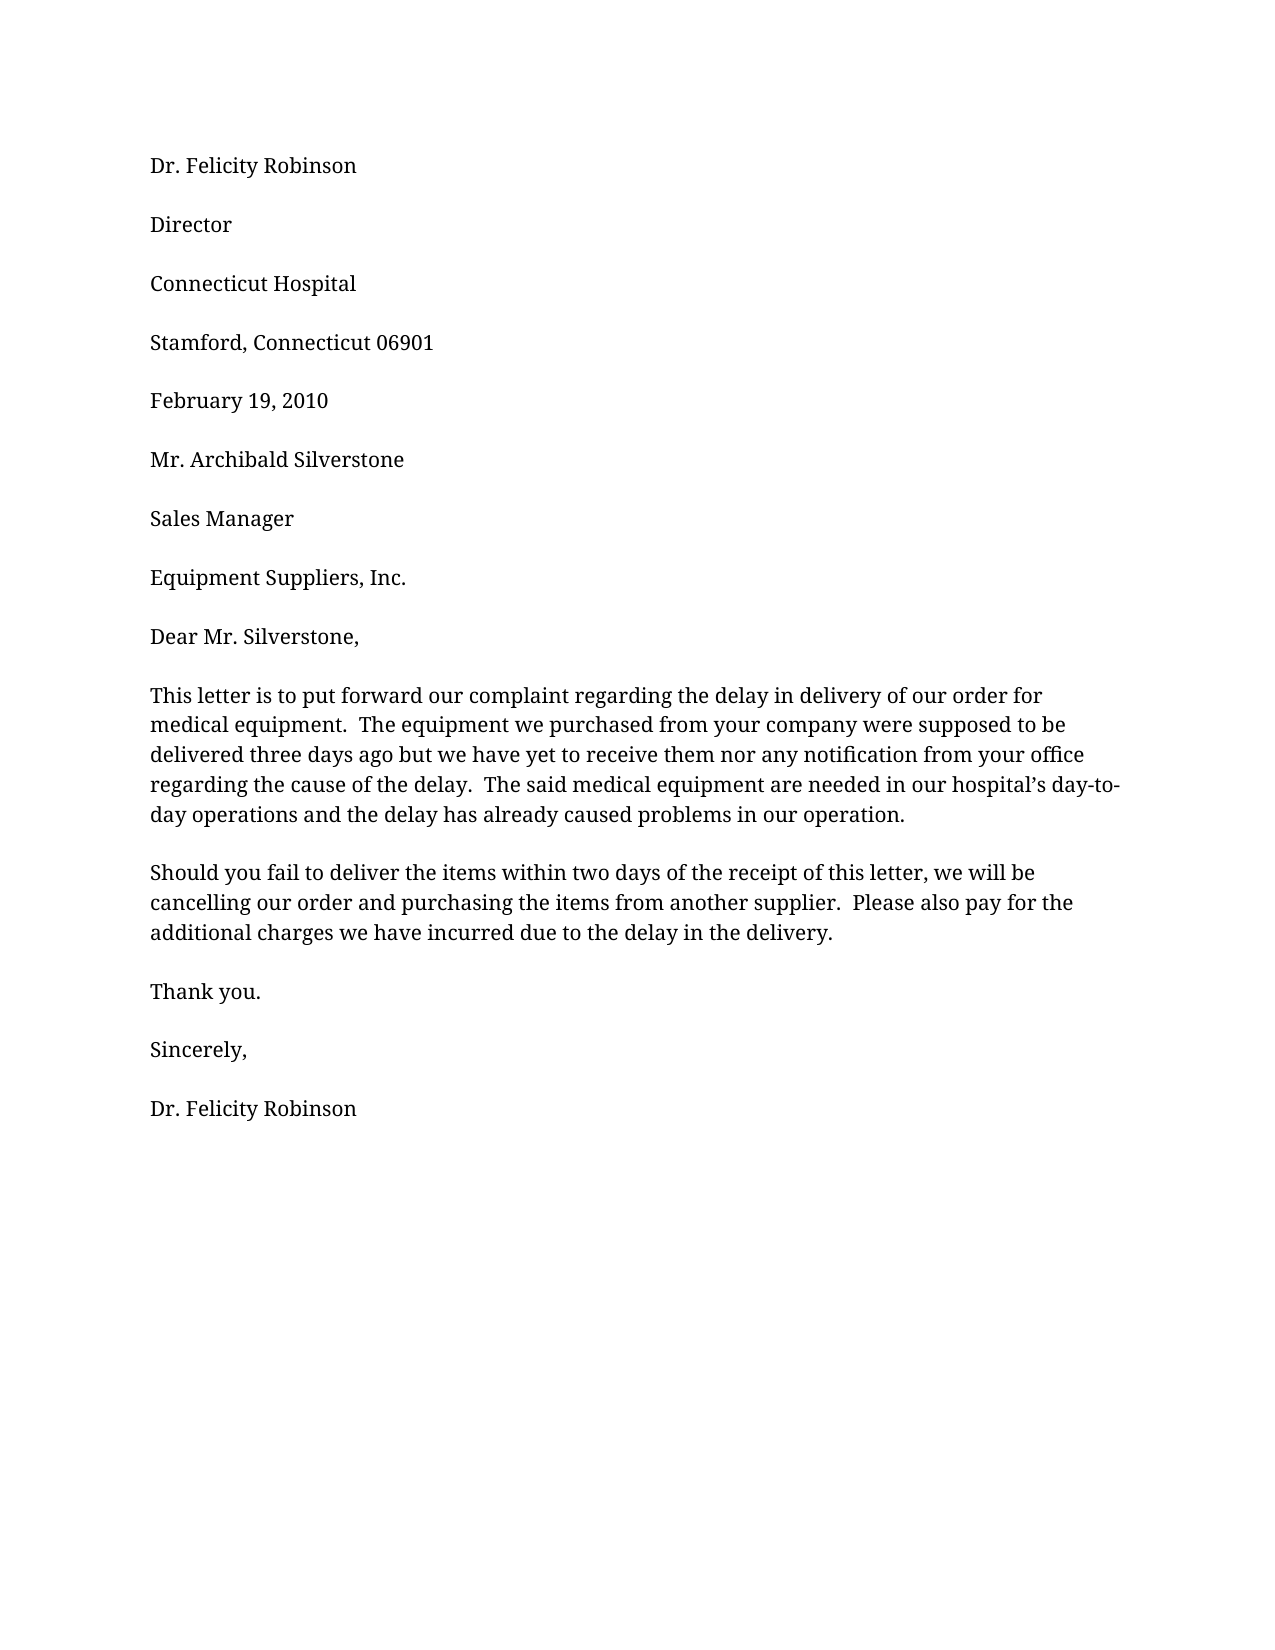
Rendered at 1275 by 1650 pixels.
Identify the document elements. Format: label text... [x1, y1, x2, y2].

text Stamford, Connecticut 06901 [150, 327, 1125, 356]
text Sales Manager [150, 503, 1125, 533]
text Thank you. [150, 976, 1125, 1005]
text Dr. Felicity Robinson [150, 1093, 1125, 1123]
text Director [150, 209, 1125, 238]
text Dr. Felicity Robinson [150, 150, 1125, 180]
text Connecticut Hospital [150, 268, 1125, 297]
text Equipment Suppliers, Inc. [150, 562, 1125, 592]
text Should you fail to deliver the items within two days of the receipt of this letter, we will be cancelling our order and purchasing the items from another supplier. Please also pay for the additional charges we have incurred due to the delay in the delivery. [150, 857, 1125, 946]
text Dear Mr. Silverstone, [150, 621, 1125, 651]
text Sincerely, [150, 1034, 1125, 1064]
text This letter is to put forward our complaint regarding the delay in delivery of our order for medical equipment. The equipment we purchased from your company were supposed to be delivered three days ago but we have yet to receive them nor any notification from your office regarding the cause of the delay. The said medical equipment are needed in our hospital’s day-to-day operations and the delay has already caused problems in our operation. [150, 680, 1125, 828]
text February 19, 2010 [150, 385, 1125, 415]
text Mr. Archibald Silverstone [150, 444, 1125, 474]
